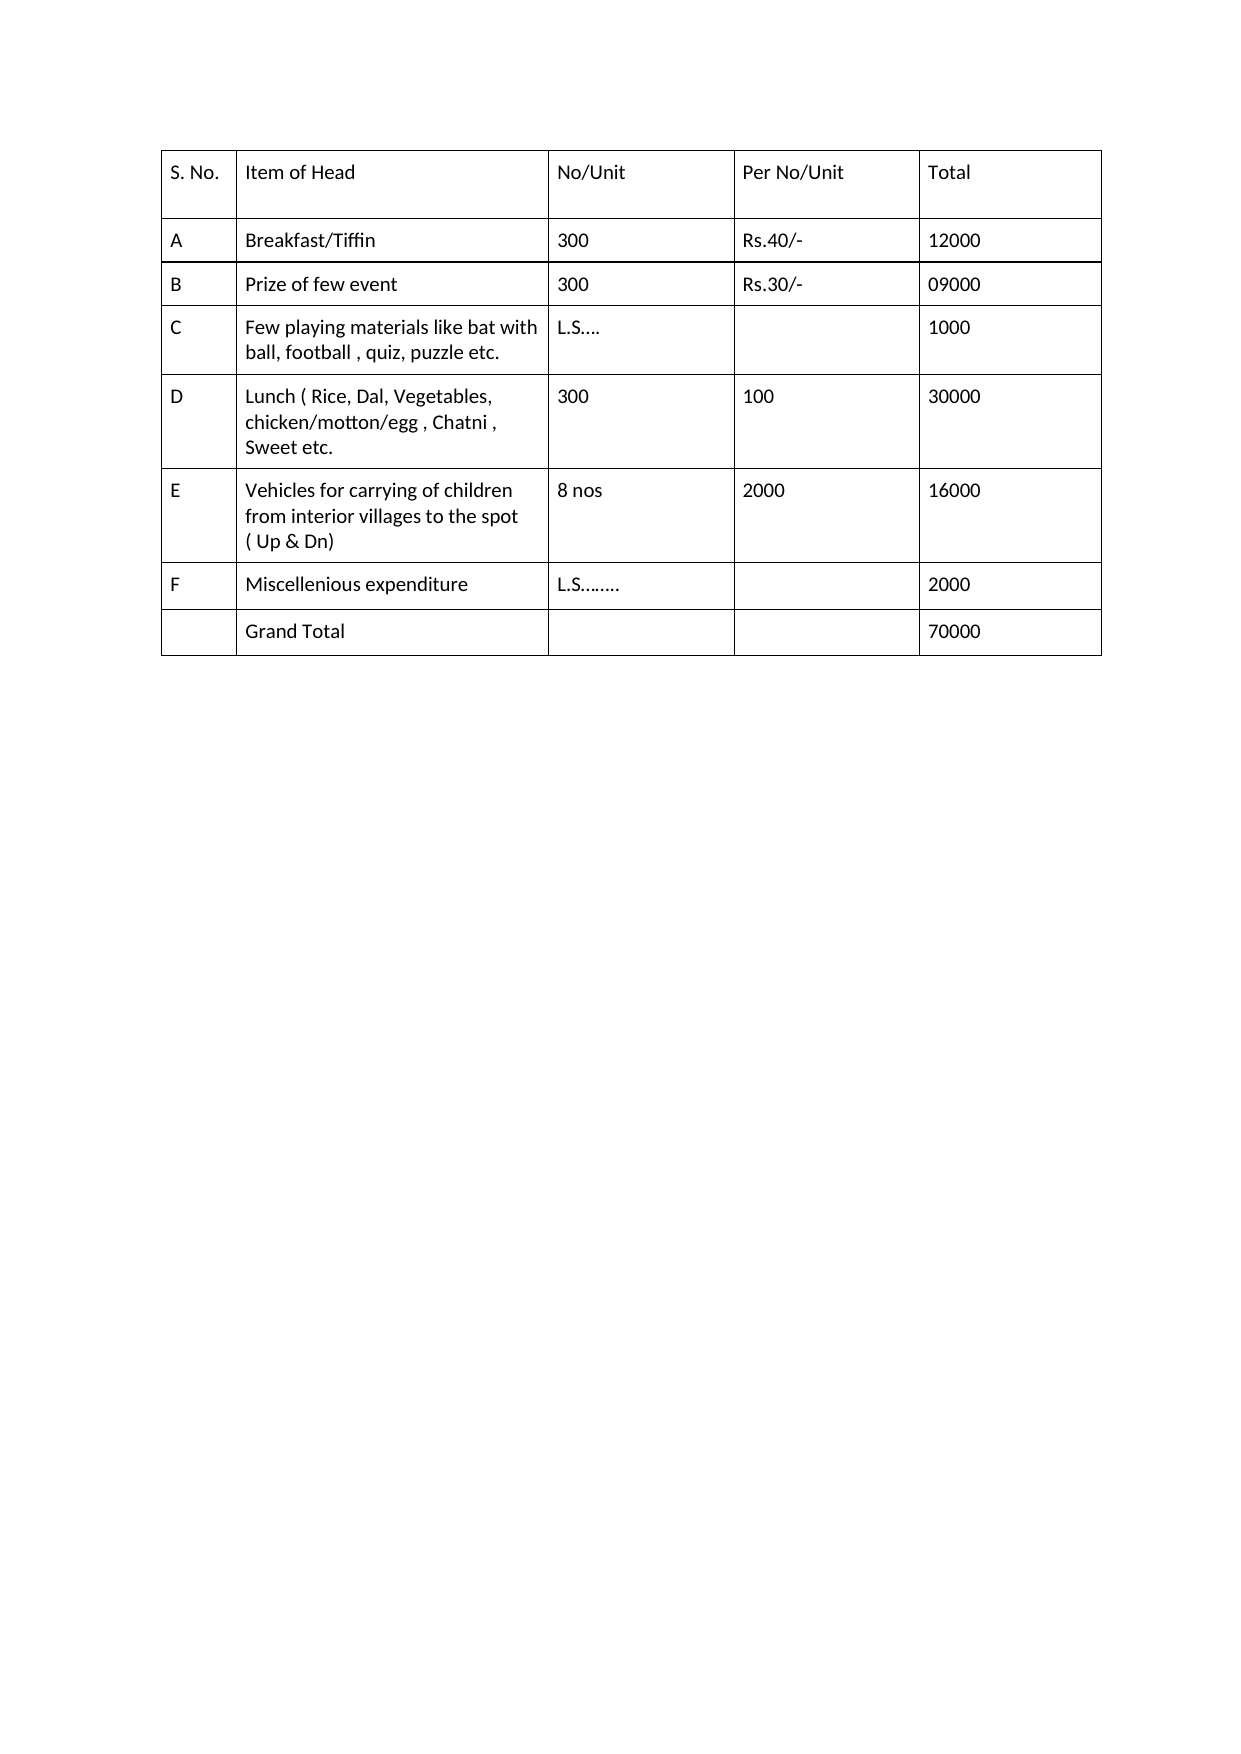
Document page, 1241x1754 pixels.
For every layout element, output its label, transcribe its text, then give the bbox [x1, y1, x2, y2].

table_cell 09000 [920, 263, 1101, 304]
table_cell L.S…….. [549, 563, 734, 609]
table_cell 300 [549, 263, 734, 304]
table_cell 300 [549, 219, 734, 261]
table_cell 1000 [920, 306, 1101, 374]
table_cell 2000 [920, 563, 1101, 609]
table_header Item of Head [237, 151, 548, 218]
table_cell 8 nos [549, 469, 734, 562]
table_cell 100 [735, 375, 919, 468]
table_cell [735, 306, 919, 374]
table_header No/Unit [549, 151, 734, 218]
table_cell D [162, 375, 236, 468]
table_cell Vehicles for carrying of children from interior villages to the spot ( Up & Dn) [237, 469, 548, 562]
table_cell A [162, 219, 236, 261]
table_cell [735, 610, 919, 655]
table_cell E [162, 469, 236, 562]
table_cell 16000 [920, 469, 1101, 562]
table_cell [549, 610, 734, 655]
table_cell Rs.40/- [735, 219, 919, 261]
table_cell 70000 [920, 610, 1101, 655]
table_cell Lunch ( Rice, Dal, Vegetables, chicken/motton/egg , Chatni , Sweet etc. [237, 375, 548, 468]
table_cell 300 [549, 375, 734, 468]
table_header Per No/Unit [735, 151, 919, 218]
table_cell C [162, 306, 236, 374]
table_cell Miscellenious expenditure [237, 563, 548, 609]
table_cell Breakfast/Tiffin [237, 219, 548, 261]
table_header S. No. [162, 151, 236, 218]
table_cell Few playing materials like bat with ball, football , quiz, puzzle etc. [237, 306, 548, 374]
table_cell Rs.30/- [735, 263, 919, 304]
table_cell 2000 [735, 469, 919, 562]
table_cell B [162, 263, 236, 304]
table_cell L.S…. [549, 306, 734, 374]
table_cell 12000 [920, 219, 1101, 261]
table_cell F [162, 563, 236, 609]
table_cell 30000 [920, 375, 1101, 468]
table_header Total [920, 151, 1101, 218]
table_cell [162, 610, 236, 655]
table_cell [735, 563, 919, 609]
table_cell Grand Total [237, 610, 548, 655]
table_cell Prize of few event [237, 263, 548, 304]
